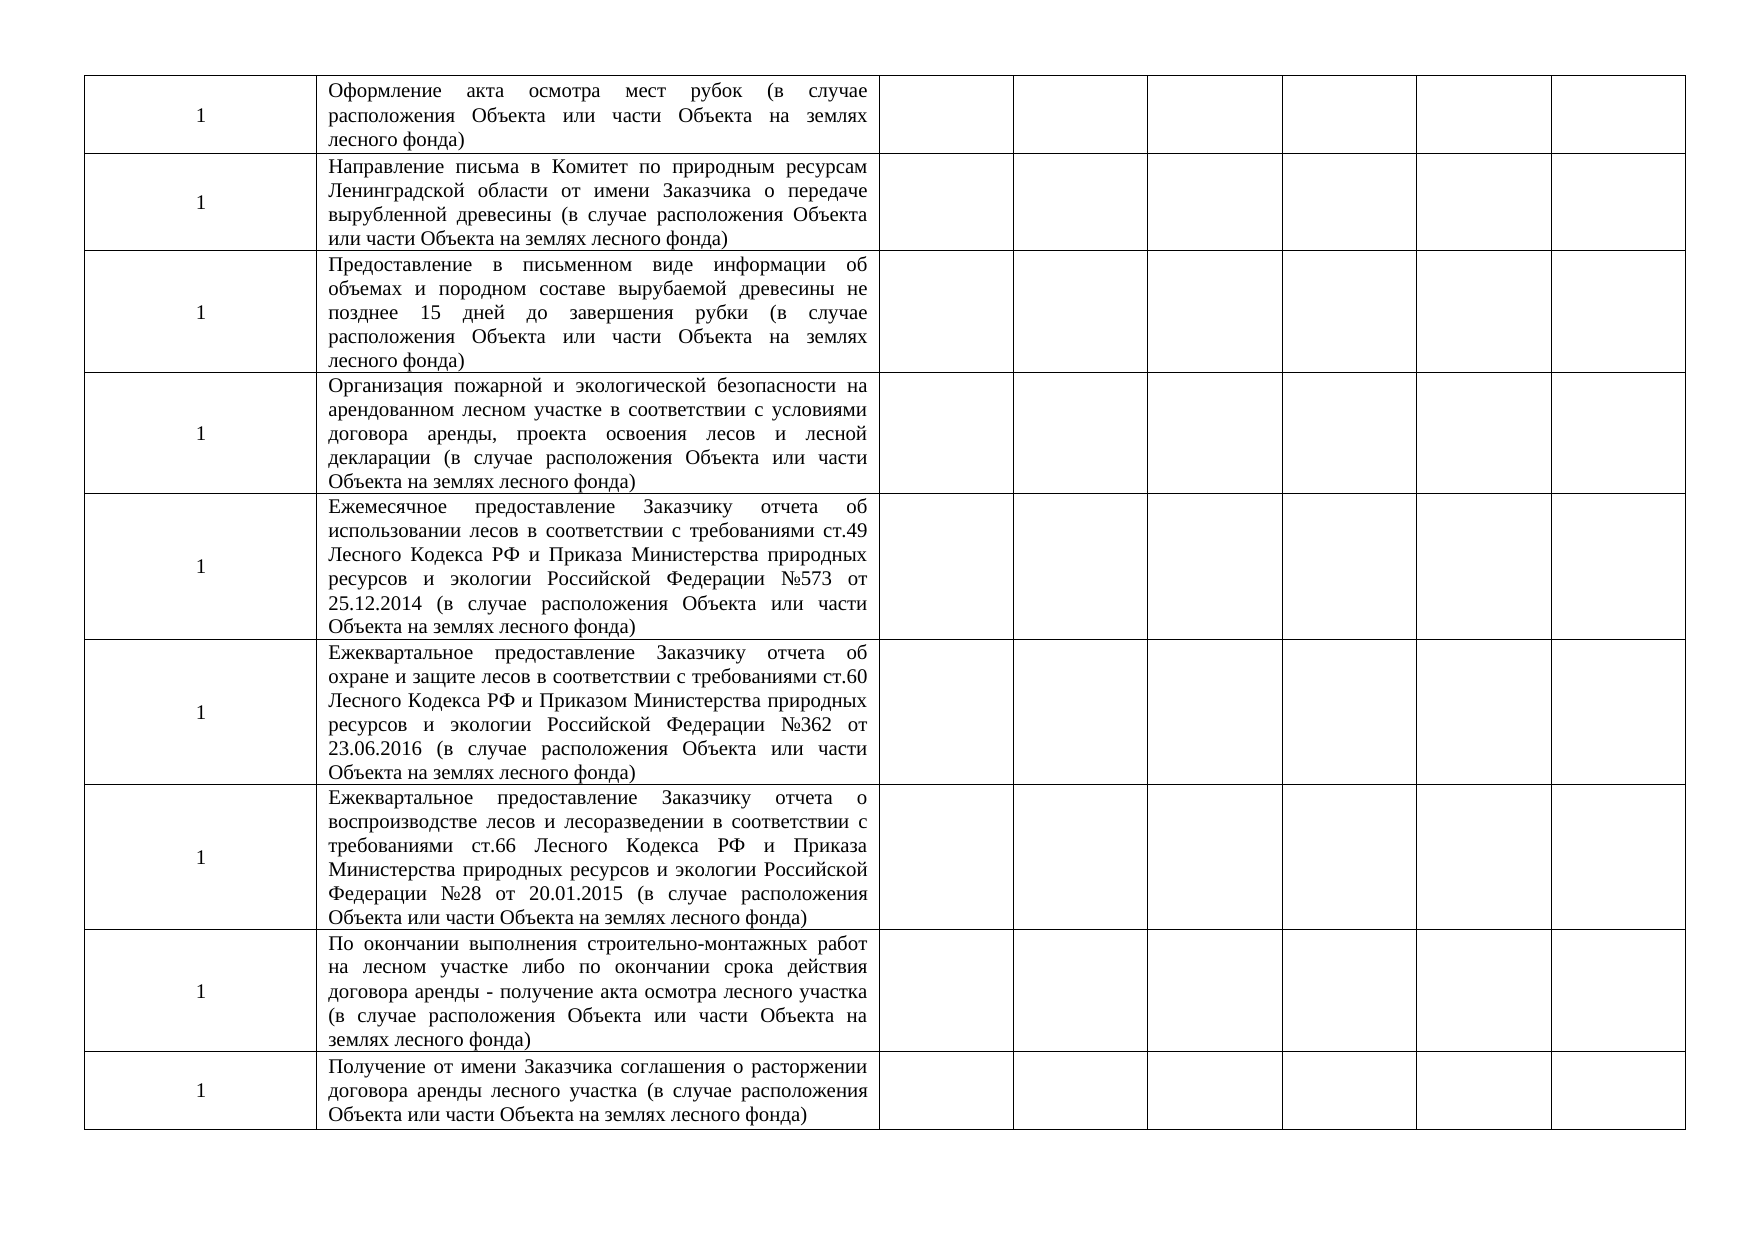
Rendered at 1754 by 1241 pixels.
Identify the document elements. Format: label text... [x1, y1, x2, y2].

table_cell [1283, 930, 1416, 1051]
table_cell [1283, 785, 1416, 929]
table_cell [880, 76, 1013, 153]
table_cell [1283, 154, 1416, 250]
table_cell [1148, 1052, 1282, 1129]
table_cell [1014, 640, 1147, 784]
table_cell [1417, 930, 1551, 1051]
table_cell [1417, 494, 1551, 638]
table_cell [1148, 251, 1282, 372]
table_cell 1 [85, 785, 316, 929]
table_cell [880, 494, 1013, 638]
table_cell [1148, 494, 1282, 638]
table_cell 1 [85, 251, 316, 372]
table_cell [1014, 785, 1147, 929]
table_cell [1283, 640, 1416, 784]
table_cell [880, 785, 1013, 929]
table_cell 1 [85, 373, 316, 493]
table_cell Ежеквартальное предоставление Заказчику отчета о воспроизводстве лесов и лесоразведении в соответствии с требованиями ст.66 Лесного Кодекса РФ и Приказа Министерства природных ресурсов и экологии Российской Федерации №28 от 20.01.2015 (в случае расположения Объекта или части Объекта на землях лесного фонда) [317, 785, 879, 929]
table_cell 1 [85, 76, 316, 153]
table_cell [1552, 251, 1685, 372]
table_cell [1552, 76, 1685, 153]
table_cell [1148, 154, 1282, 250]
table_cell [1552, 785, 1685, 929]
table_cell По окончании выполнения строительно-монтажных работ на лесном участке либо по окончании срока действия договора аренды - получение акта осмотра лесного участка (в случае расположения Объекта или части Объекта на землях лесного фонда) [317, 930, 879, 1051]
table_cell [1417, 251, 1551, 372]
table_cell [1417, 76, 1551, 153]
table_cell [1014, 373, 1147, 493]
table_cell [1417, 785, 1551, 929]
table_cell [1014, 494, 1147, 638]
table_cell [1552, 640, 1685, 784]
table_cell Ежемесячное предоставление Заказчику отчета об использовании лесов в соответствии с требованиями ст.49 Лесного Кодекса РФ и Приказа Министерства природных ресурсов и экологии Российской Федерации №573 от 25.12.2014 (в случае расположения Объекта или части Объекта на землях лесного фонда) [317, 494, 879, 638]
table_cell [1552, 1052, 1685, 1129]
table_cell 1 [85, 640, 316, 784]
table_cell Ежеквартальное предоставление Заказчику отчета об охране и защите лесов в соответствии с требованиями ст.60 Лесного Кодекса РФ и Приказом Министерства природных ресурсов и экологии Российской Федерации №362 от 23.06.2016 (в случае расположения Объекта или части Объекта на землях лесного фонда) [317, 640, 879, 784]
table_cell 1 [85, 154, 316, 250]
table_cell Организация пожарной и экологической безопасности на арендованном лесном участке в соответствии с условиями договора аренды, проекта освоения лесов и лесной декларации (в случае расположения Объекта или части Объекта на землях лесного фонда) [317, 373, 879, 493]
table_cell [1014, 154, 1147, 250]
table_cell [1148, 640, 1282, 784]
table_cell [1552, 373, 1685, 493]
table_cell [1014, 1052, 1147, 1129]
table_cell [1148, 373, 1282, 493]
table_cell [1283, 251, 1416, 372]
table_cell [1417, 640, 1551, 784]
table_cell [880, 930, 1013, 1051]
table_cell Направление письма в Комитет по природным ресурсам Ленинградской области от имени Заказчика о передаче вырубленной древесины (в случае расположения Объекта или части Объекта на землях лесного фонда) [317, 154, 879, 250]
table_cell [880, 251, 1013, 372]
table_cell Предоставление в письменном виде информации об объемах и породном составе вырубаемой древесины не позднее 15 дней до завершения рубки (в случае расположения Объекта или части Объекта на землях лесного фонда) [317, 251, 879, 372]
table_cell [1417, 373, 1551, 493]
table_cell [1283, 494, 1416, 638]
table_cell [1552, 494, 1685, 638]
table_cell [1283, 373, 1416, 493]
table_cell [880, 154, 1013, 250]
table_cell [1014, 76, 1147, 153]
table_cell [1148, 76, 1282, 153]
table_cell [1014, 930, 1147, 1051]
table_cell [880, 373, 1013, 493]
table_cell [1552, 154, 1685, 250]
table_cell [1283, 1052, 1416, 1129]
table_cell [1283, 76, 1416, 153]
table_cell [1552, 930, 1685, 1051]
table_cell [880, 640, 1013, 784]
table_cell [1148, 930, 1282, 1051]
table_cell 1 [85, 1052, 316, 1129]
table_cell Получение от имени Заказчика соглашения о расторжении договора аренды лесного участка (в случае расположения Объекта или части Объекта на землях лесного фонда) [317, 1052, 879, 1129]
table_cell [1417, 154, 1551, 250]
table_cell [880, 1052, 1013, 1129]
table_cell 1 [85, 494, 316, 638]
table_cell 1 [85, 930, 316, 1051]
table_cell [1417, 1052, 1551, 1129]
table_cell Оформление акта осмотра мест рубок (в случае расположения Объекта или части Объекта на землях лесного фонда) [317, 76, 879, 153]
table_cell [1014, 251, 1147, 372]
table_cell [1148, 785, 1282, 929]
